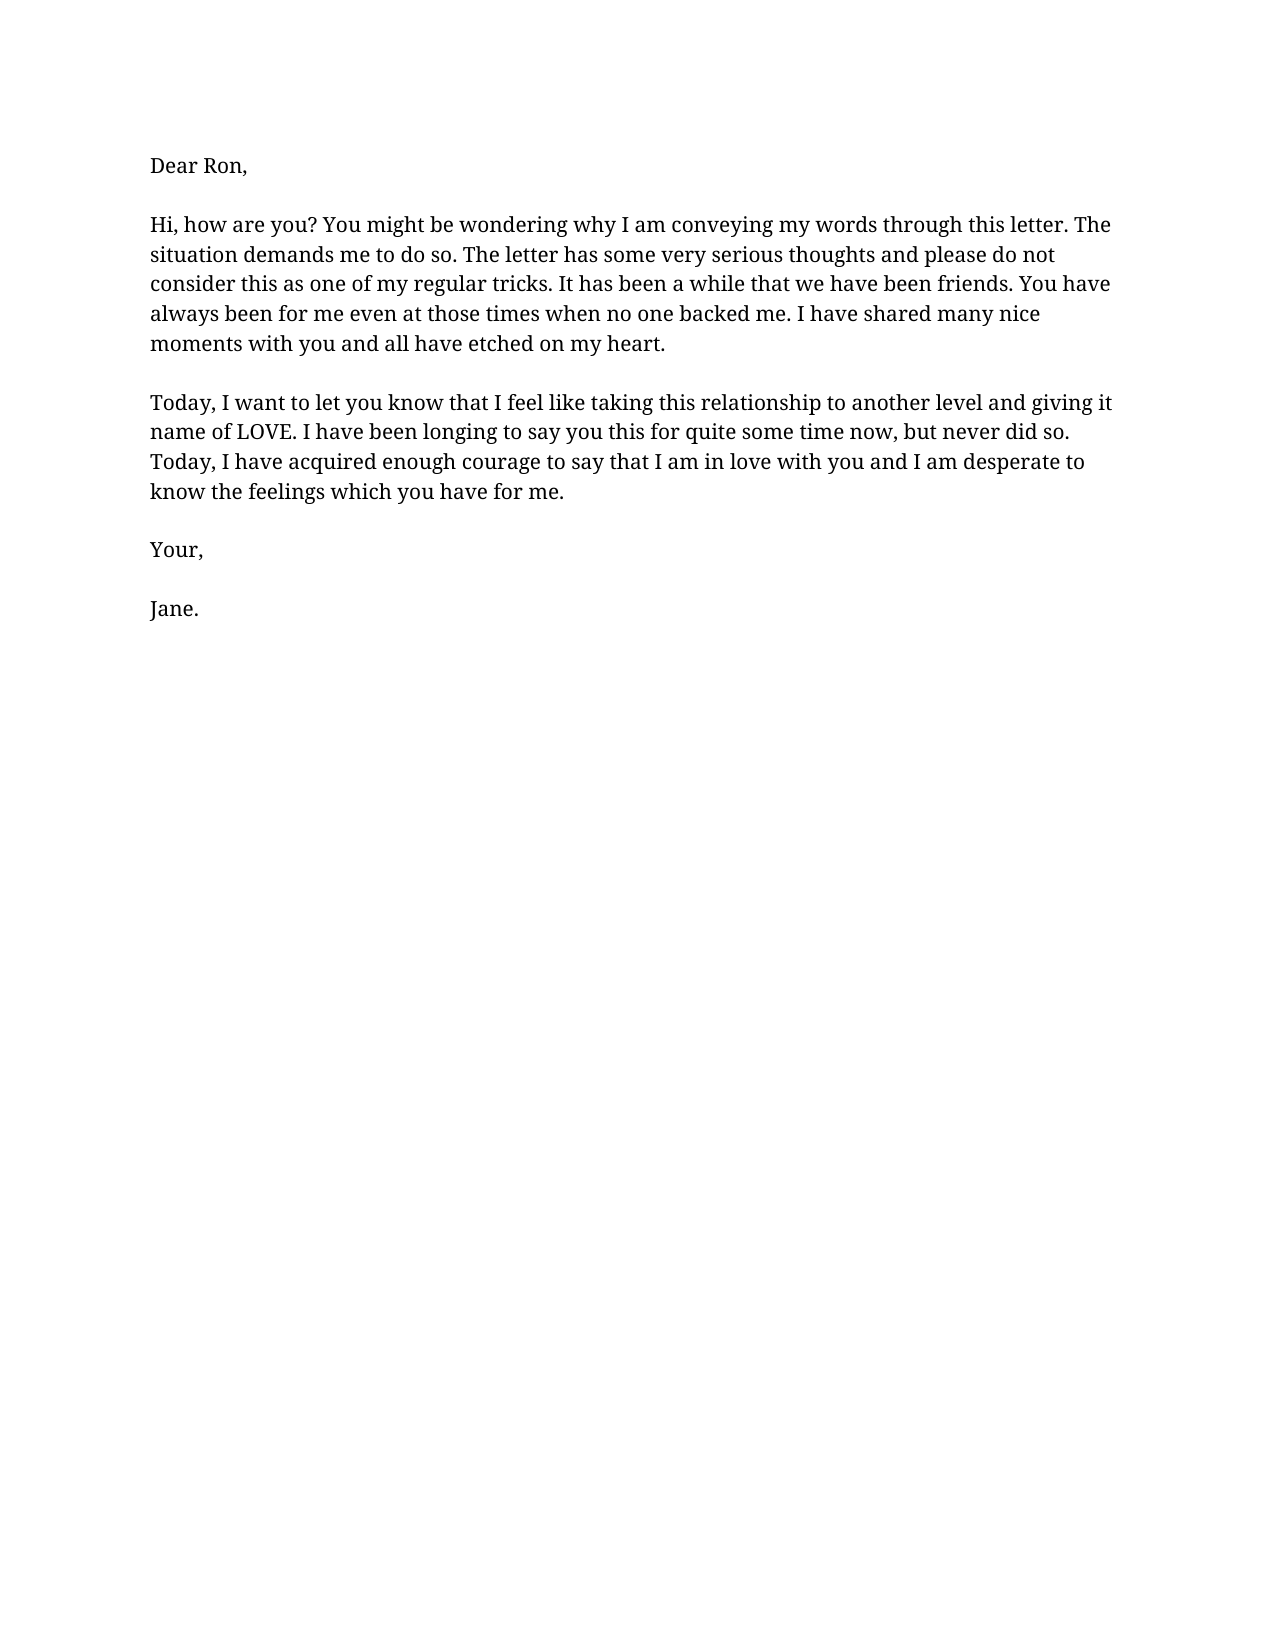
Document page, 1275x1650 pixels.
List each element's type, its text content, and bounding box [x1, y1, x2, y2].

text Dear Ron, [150, 150, 1125, 180]
text Your, [150, 534, 1125, 564]
text Today, I want to let you know that I feel like taking this relationship to another level and giving it name of LOVE. I have been longing to say you this for quite some time now, but never did so. Today, I have acquired enough courage to say that I am in love with you and I am desperate to know the feelings which you have for me. [150, 386, 1125, 505]
text Hi, how are you? You might be wondering why I am conveying my words through this letter. The situation demands me to do so. The letter has some very serious thoughts and please do not consider this as one of my regular tricks. It has been a while that we have been friends. You have always been for me even at those times when no one backed me. I have shared many nice moments with you and all have etched on my heart. [150, 209, 1125, 357]
text Jane. [150, 593, 1125, 623]
